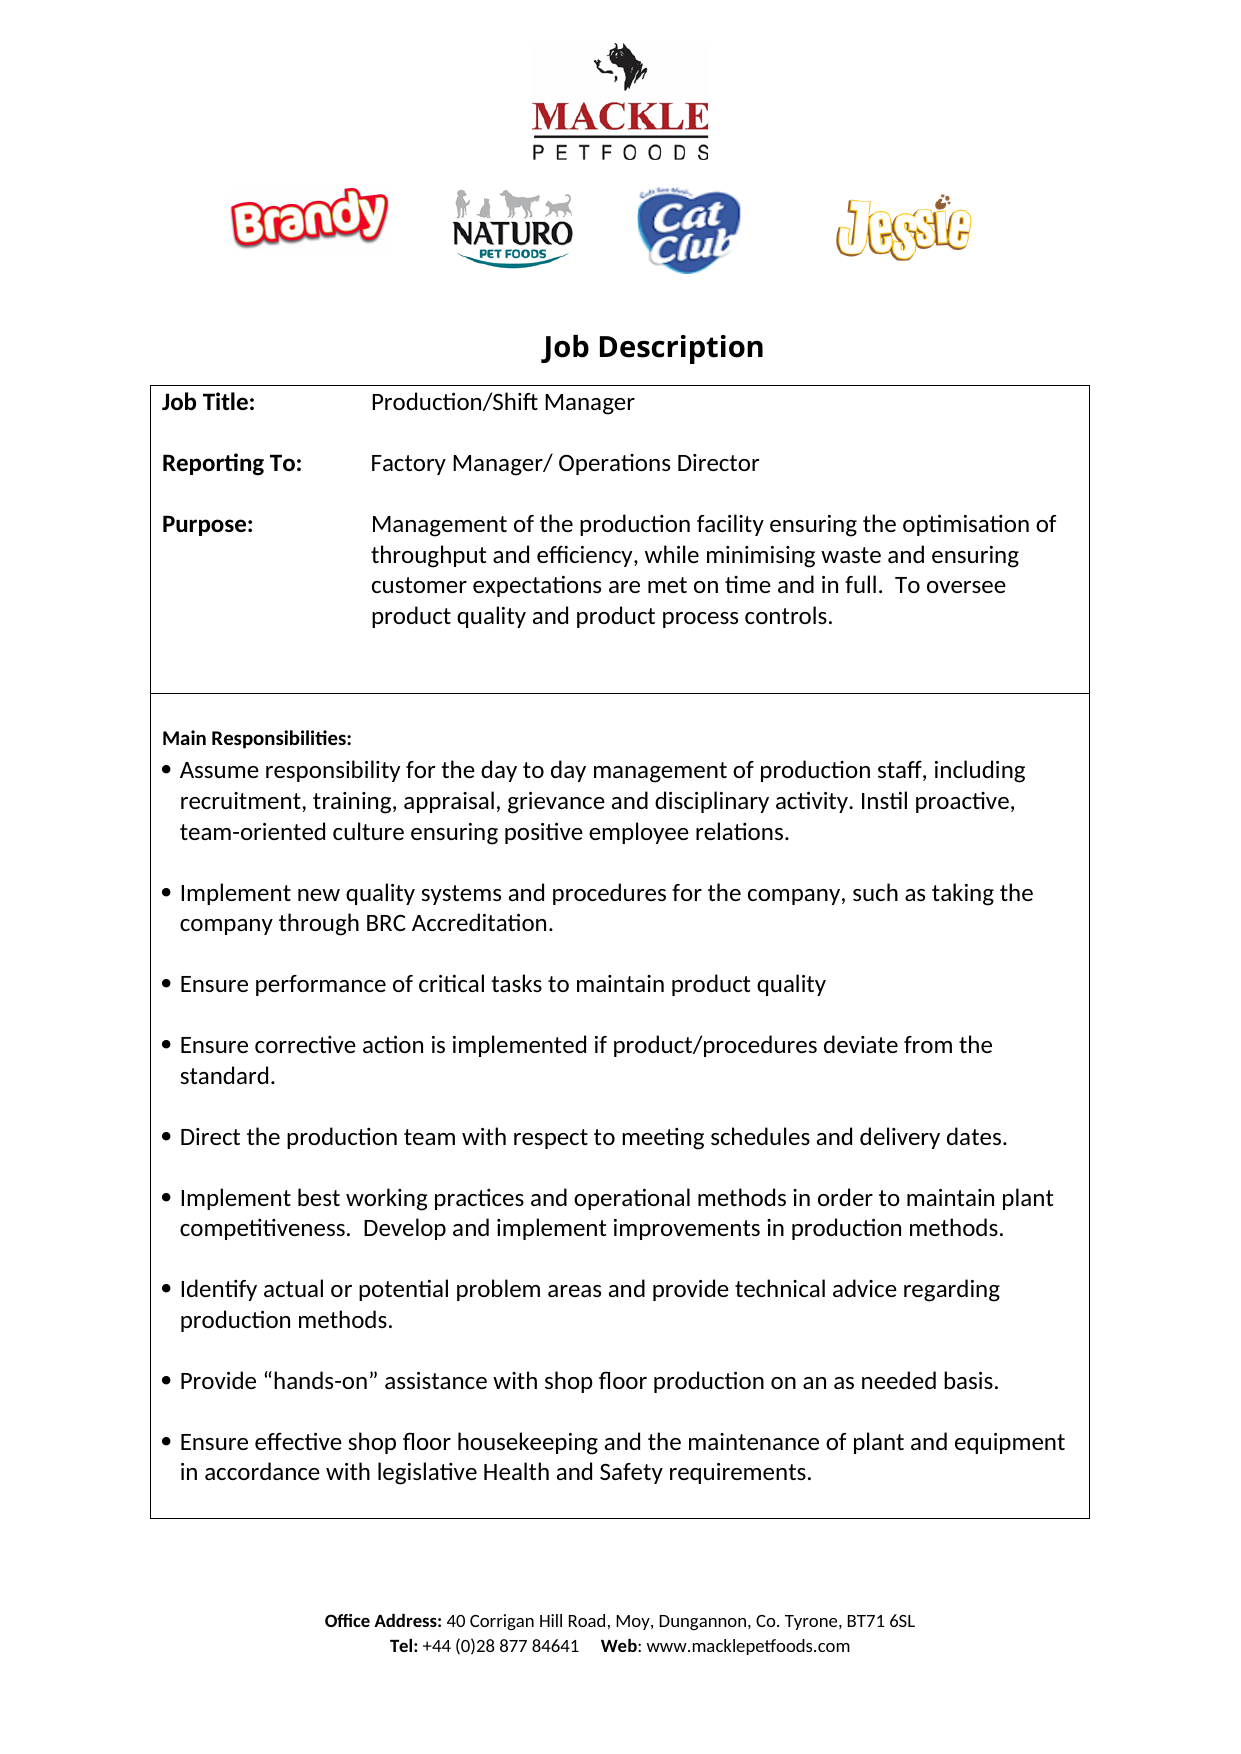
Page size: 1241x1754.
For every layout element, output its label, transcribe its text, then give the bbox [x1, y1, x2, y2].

text Job Description [150, 326, 1090, 366]
picture [827, 187, 980, 268]
picture [532, 43, 709, 160]
picture [228, 187, 391, 251]
picture [447, 187, 578, 270]
table_cell Main Responsibilities: Assume responsibility for the day to day management of production staff, including recruitment, training, appraisal, grievance and disciplinary activity. Instil proactive, team-oriented culture ensuring positive employee relations. Implement new quality systems and procedures for the company, such as taking the company through BRC Accreditation. Ensure performance of critical tasks to maintain product quality Ensure corrective action is implemented if product/procedures deviate from the standard. Direct the production team with respect to meeting schedules and delivery dates. Implement best working practices and operational methods in order to maintain plant competitiveness. Develop and implement improvements in production methods. Identify actual or potential problem areas and provide technical advice regarding production methods. Provide “hands-on” assistance with shop floor production on an as needed basis. Ensure effective shop floor housekeeping and the maintenance of plant and equipment in accordance with legislative Health and Safety requirements. [151, 694, 1089, 1518]
picture [637, 187, 742, 274]
table_header Job Title: Production/Shift Manager Reporting To: Factory Manager/ Operations Director Purpose: Management of the production facility ensuring the optimisation of throughput and efficiency, while minimising waste and ensuring customer expectations are met on time and in full. To oversee product quality and product process controls. [151, 386, 1089, 693]
